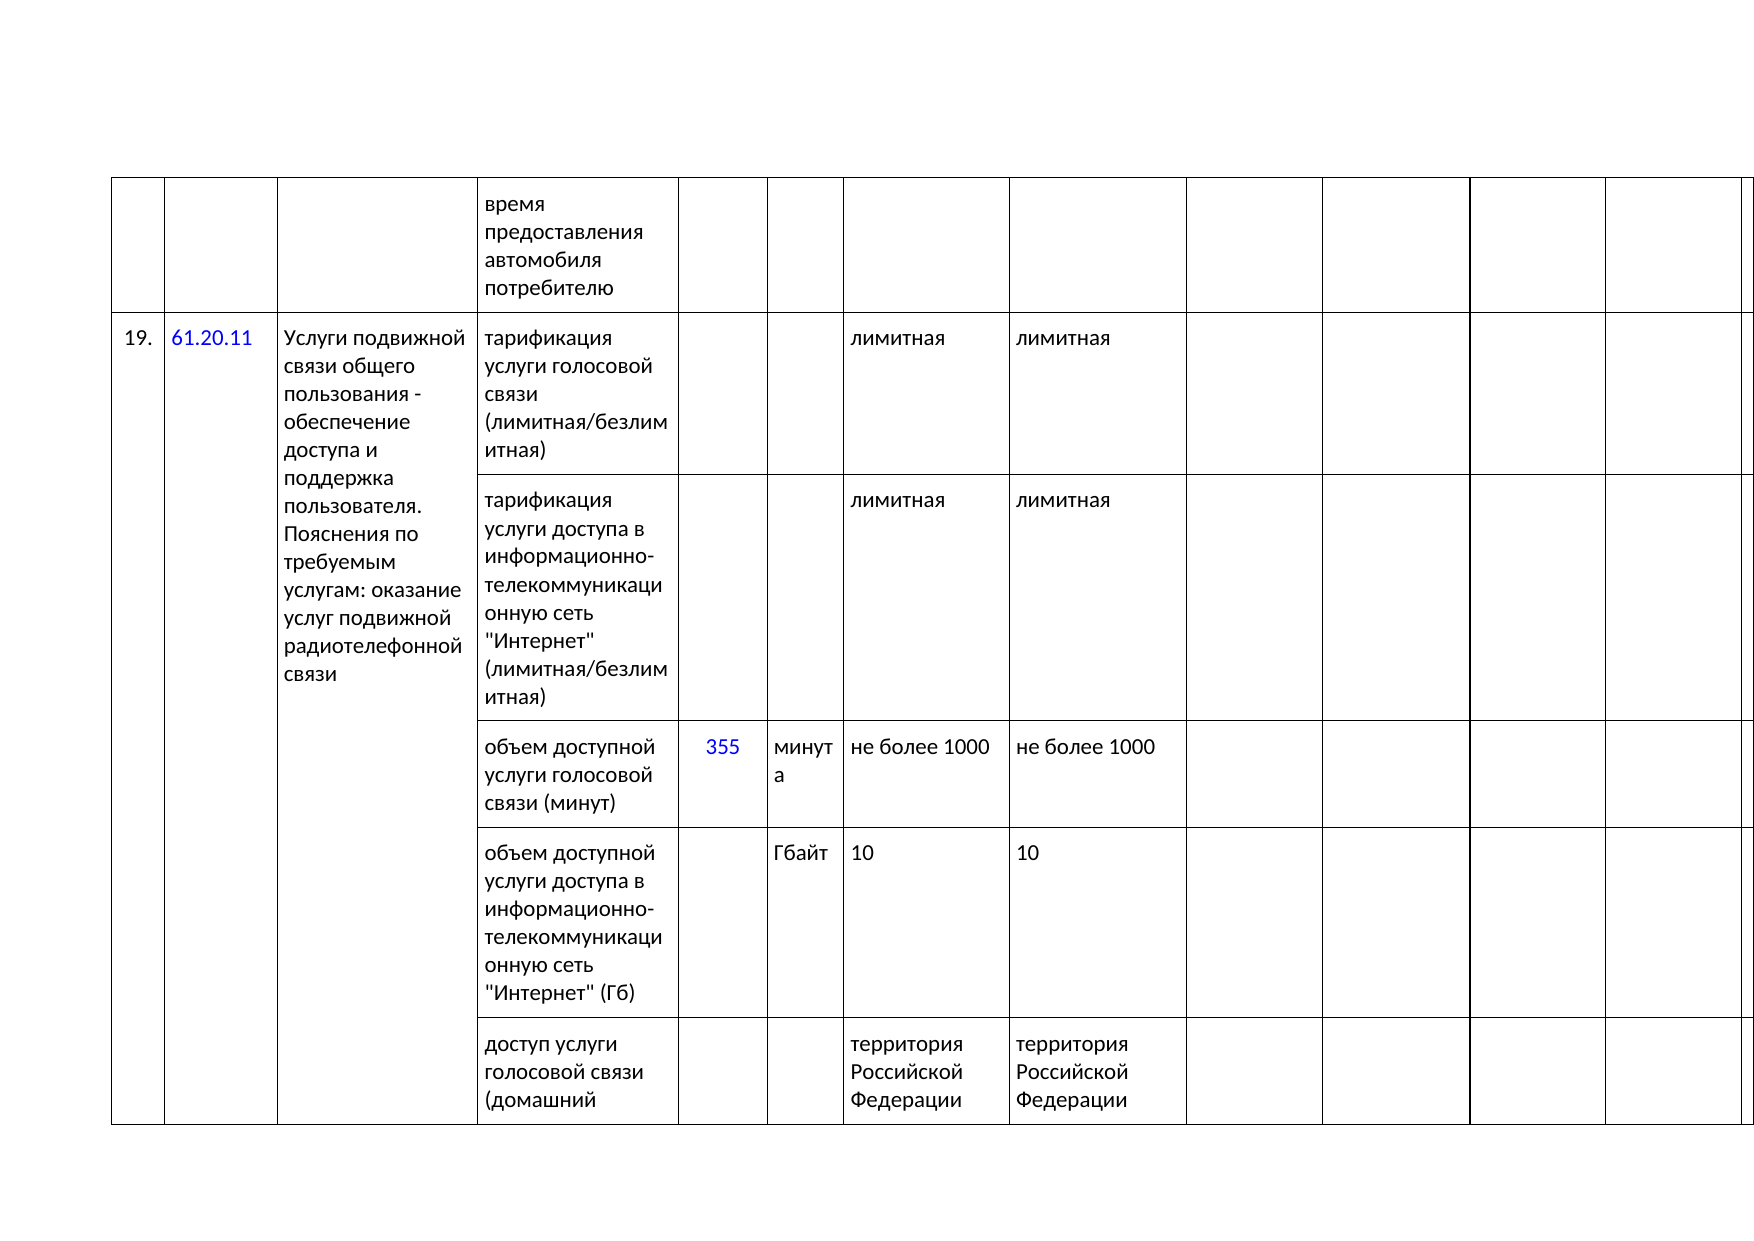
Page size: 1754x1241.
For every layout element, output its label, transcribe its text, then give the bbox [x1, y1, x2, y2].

table_cell [679, 178, 767, 312]
table_cell [1187, 828, 1322, 1017]
table_cell [1742, 1018, 1753, 1123]
table_cell [1187, 1018, 1322, 1123]
table_cell объем доступной услуги доступа в информационно-телекоммуникационную сеть "Интернет" (Гб) [478, 828, 678, 1017]
table_cell [679, 475, 767, 720]
table_cell [1323, 475, 1469, 720]
table_cell [1606, 721, 1741, 827]
table_cell [1187, 178, 1322, 312]
table_cell [679, 313, 767, 474]
table_cell [1742, 828, 1753, 1017]
table_cell [1606, 1018, 1741, 1123]
table_cell [1471, 178, 1605, 312]
table_cell [768, 178, 843, 312]
table_cell [679, 1018, 767, 1123]
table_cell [844, 1018, 1009, 1123]
table_cell лимитная [1010, 475, 1186, 720]
table_cell [1471, 1018, 1605, 1123]
table_cell [1187, 475, 1322, 720]
table_cell Услуги подвижной связи общего пользования - обеспечение доступа и поддержка пользователя. Пояснения по требуемым услугам: оказание услуг подвижной радиотелефонной связи [278, 313, 477, 1123]
table_cell [1323, 1018, 1469, 1123]
table_cell 10 [1010, 828, 1186, 1017]
table_cell лимитная [844, 475, 1009, 720]
table_cell не более 1000 [1010, 721, 1186, 827]
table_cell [478, 1018, 678, 1123]
table_cell [1742, 178, 1753, 312]
table_cell [1471, 721, 1605, 827]
table_cell [1606, 828, 1741, 1017]
table_cell тарификация услуги голосовой связи (лимитная/безлимитная) [478, 313, 678, 474]
table_cell [768, 1018, 843, 1123]
table_cell лимитная [844, 313, 1009, 474]
table_cell лимитная [1010, 313, 1186, 474]
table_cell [1010, 1018, 1186, 1123]
table_cell 355 [679, 721, 767, 827]
table_cell [768, 475, 843, 720]
table_cell [1323, 313, 1469, 474]
table_cell [1187, 313, 1322, 474]
table_cell [1606, 475, 1741, 720]
table_cell [1323, 178, 1469, 312]
table_cell [1471, 475, 1605, 720]
table_cell 61.20.11 [165, 313, 277, 1123]
table_cell [1606, 313, 1741, 474]
table_cell [1742, 721, 1753, 827]
table_cell [844, 178, 1009, 312]
table_cell [679, 828, 767, 1017]
table_cell объем доступной услуги голосовой связи (минут) [478, 721, 678, 827]
table_cell [1606, 178, 1741, 312]
table_cell не более 1000 [844, 721, 1009, 827]
table_cell [1323, 721, 1469, 827]
table_cell Гбайт [768, 828, 843, 1017]
table_cell [1323, 828, 1469, 1017]
table_cell 10 [844, 828, 1009, 1017]
table_cell минута [768, 721, 843, 827]
table_cell [1187, 721, 1322, 827]
table_cell [1742, 475, 1753, 720]
table_cell 19. [112, 313, 164, 1123]
table_cell [1010, 178, 1186, 312]
table_cell [768, 313, 843, 474]
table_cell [478, 178, 678, 312]
table_cell [1471, 828, 1605, 1017]
table_cell [1742, 313, 1753, 474]
table_cell [1471, 313, 1605, 474]
table_cell тарификация услуги доступа в информационно-телекоммуникационную сеть "Интернет" (лимитная/безлимитная) [478, 475, 678, 720]
